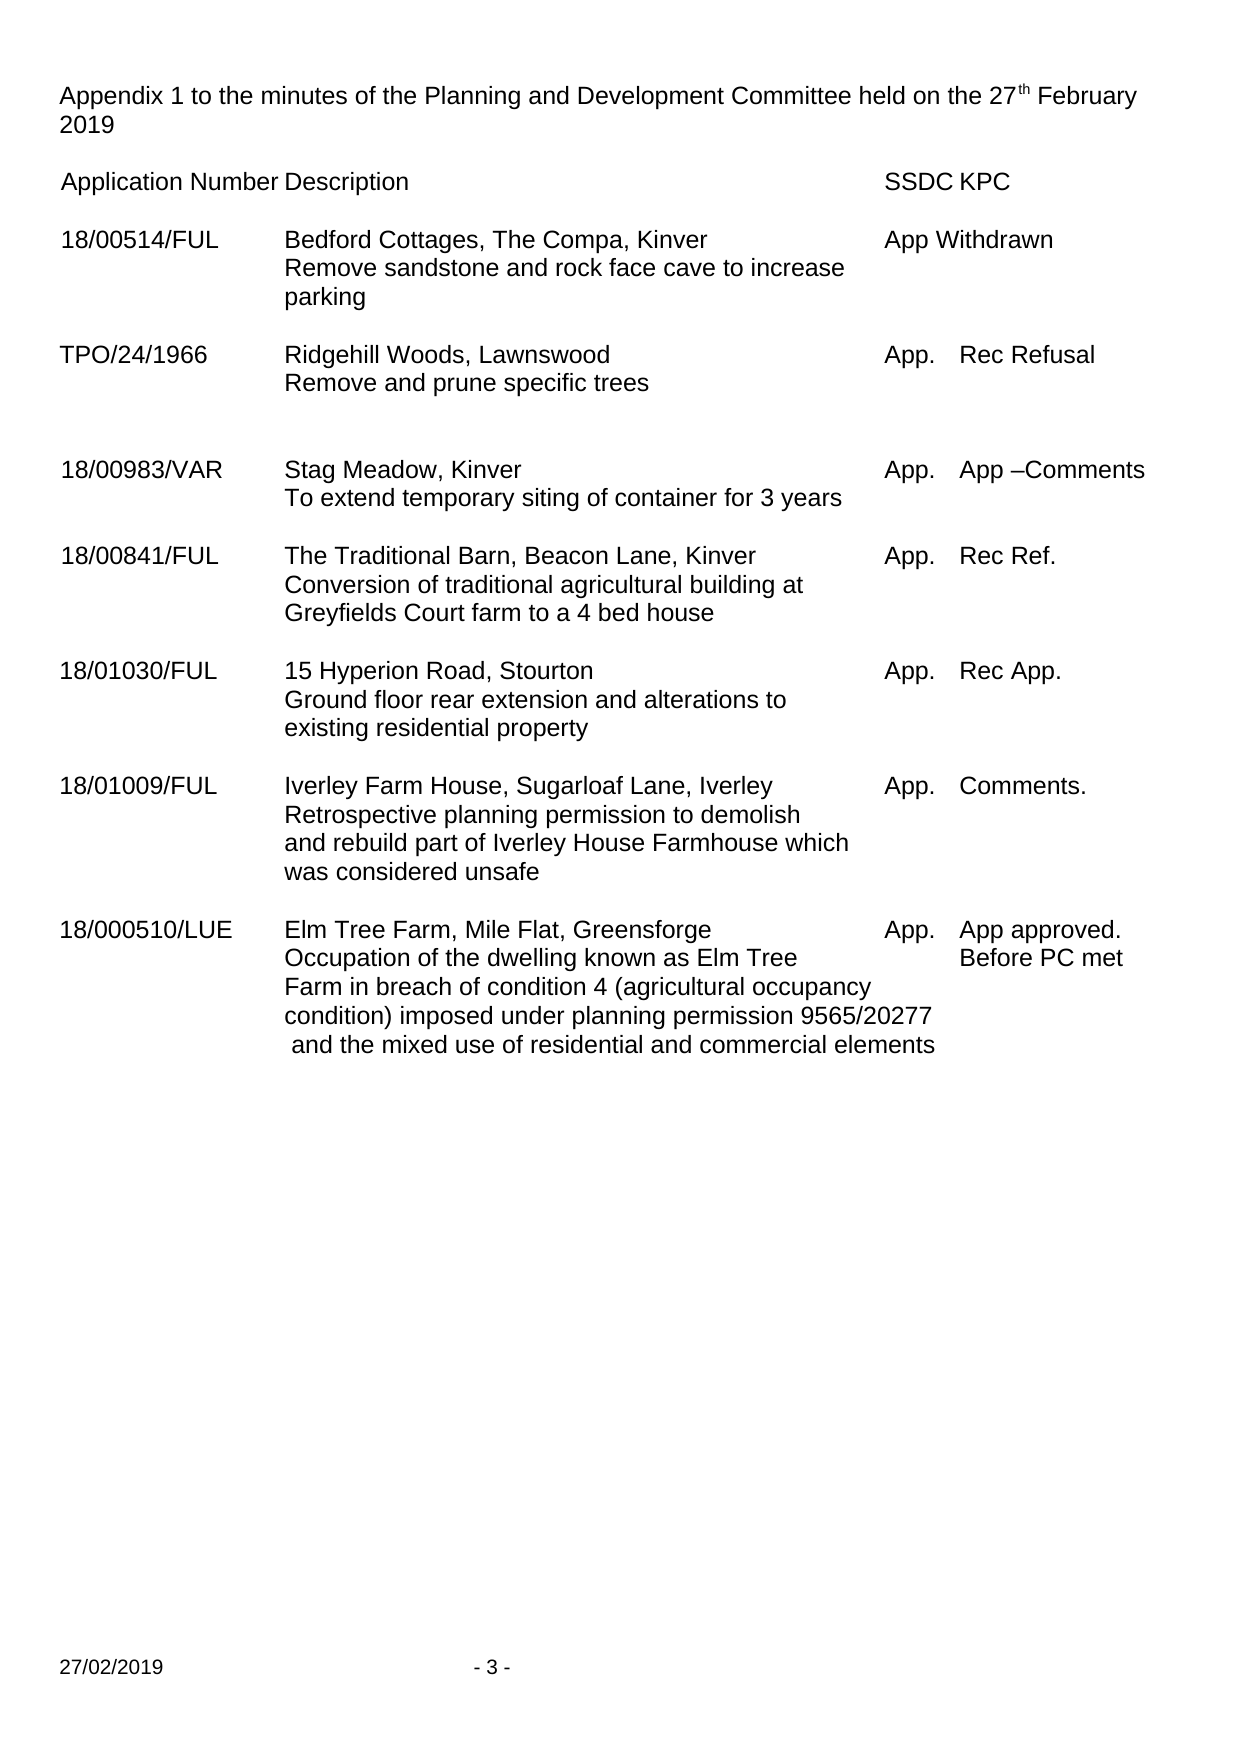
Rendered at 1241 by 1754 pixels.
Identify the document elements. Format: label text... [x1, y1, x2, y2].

text was considered unsafe [284, 857, 1181, 886]
text Retrospective planning permission to demolish [284, 799, 1181, 828]
text 18/000510/LUE Elm Tree Farm, Mile Flat, Greensforge App. App approved. [59, 914, 1181, 943]
text and rebuild part of Iverley House Farmhouse which [284, 828, 1181, 857]
text condition) imposed under planning permission 9565/20277 [284, 1001, 1181, 1029]
text Remove sandstone and rock face cave to increase [61, 253, 1181, 282]
text TPO/24/1966 Ridgehill Woods, Lawnswood App. Rec Refusal [59, 339, 1181, 368]
text Application Number Description SSDC KPC [61, 167, 1181, 196]
text To extend temporary siting of container for 3 years [61, 483, 1181, 512]
text 18/01030/FUL 15 Hyperion Road, Stourton App. Rec App. [59, 656, 1181, 684]
text Remove and prune specific trees [59, 368, 1181, 397]
text 18/00514/FUL Bedford Cottages, The Compa, Kinver App Withdrawn [61, 224, 1181, 253]
text Occupation of the dwelling known as Elm Tree Before PC met [284, 943, 1181, 972]
text Greyfields Court farm to a 4 bed house [211, 598, 1181, 627]
text existing residential property [209, 713, 1181, 742]
text Appendix 1 to the minutes of the Planning and Development Committee held on the 27th February 2019 [59, 81, 1181, 138]
text and the mixed use of residential and commercial elements [284, 1029, 1181, 1058]
text 18/00841/FUL The Traditional Barn, Beacon Lane, Kinver App. Rec Ref. [61, 541, 1181, 569]
text Farm in breach of condition 4 (agricultural occupancy [284, 972, 1181, 1001]
text 18/01009/FUL Iverley Farm House, Sugarloaf Lane, Iverley App. Comments. [59, 771, 1181, 799]
text parking [211, 282, 1181, 311]
text Conversion of traditional agricultural building at [61, 569, 1181, 598]
text 18/00983/VAR Stag Meadow, Kinver App. App –Comments [61, 454, 1181, 483]
text Ground floor rear extension and alterations to [59, 684, 1181, 713]
